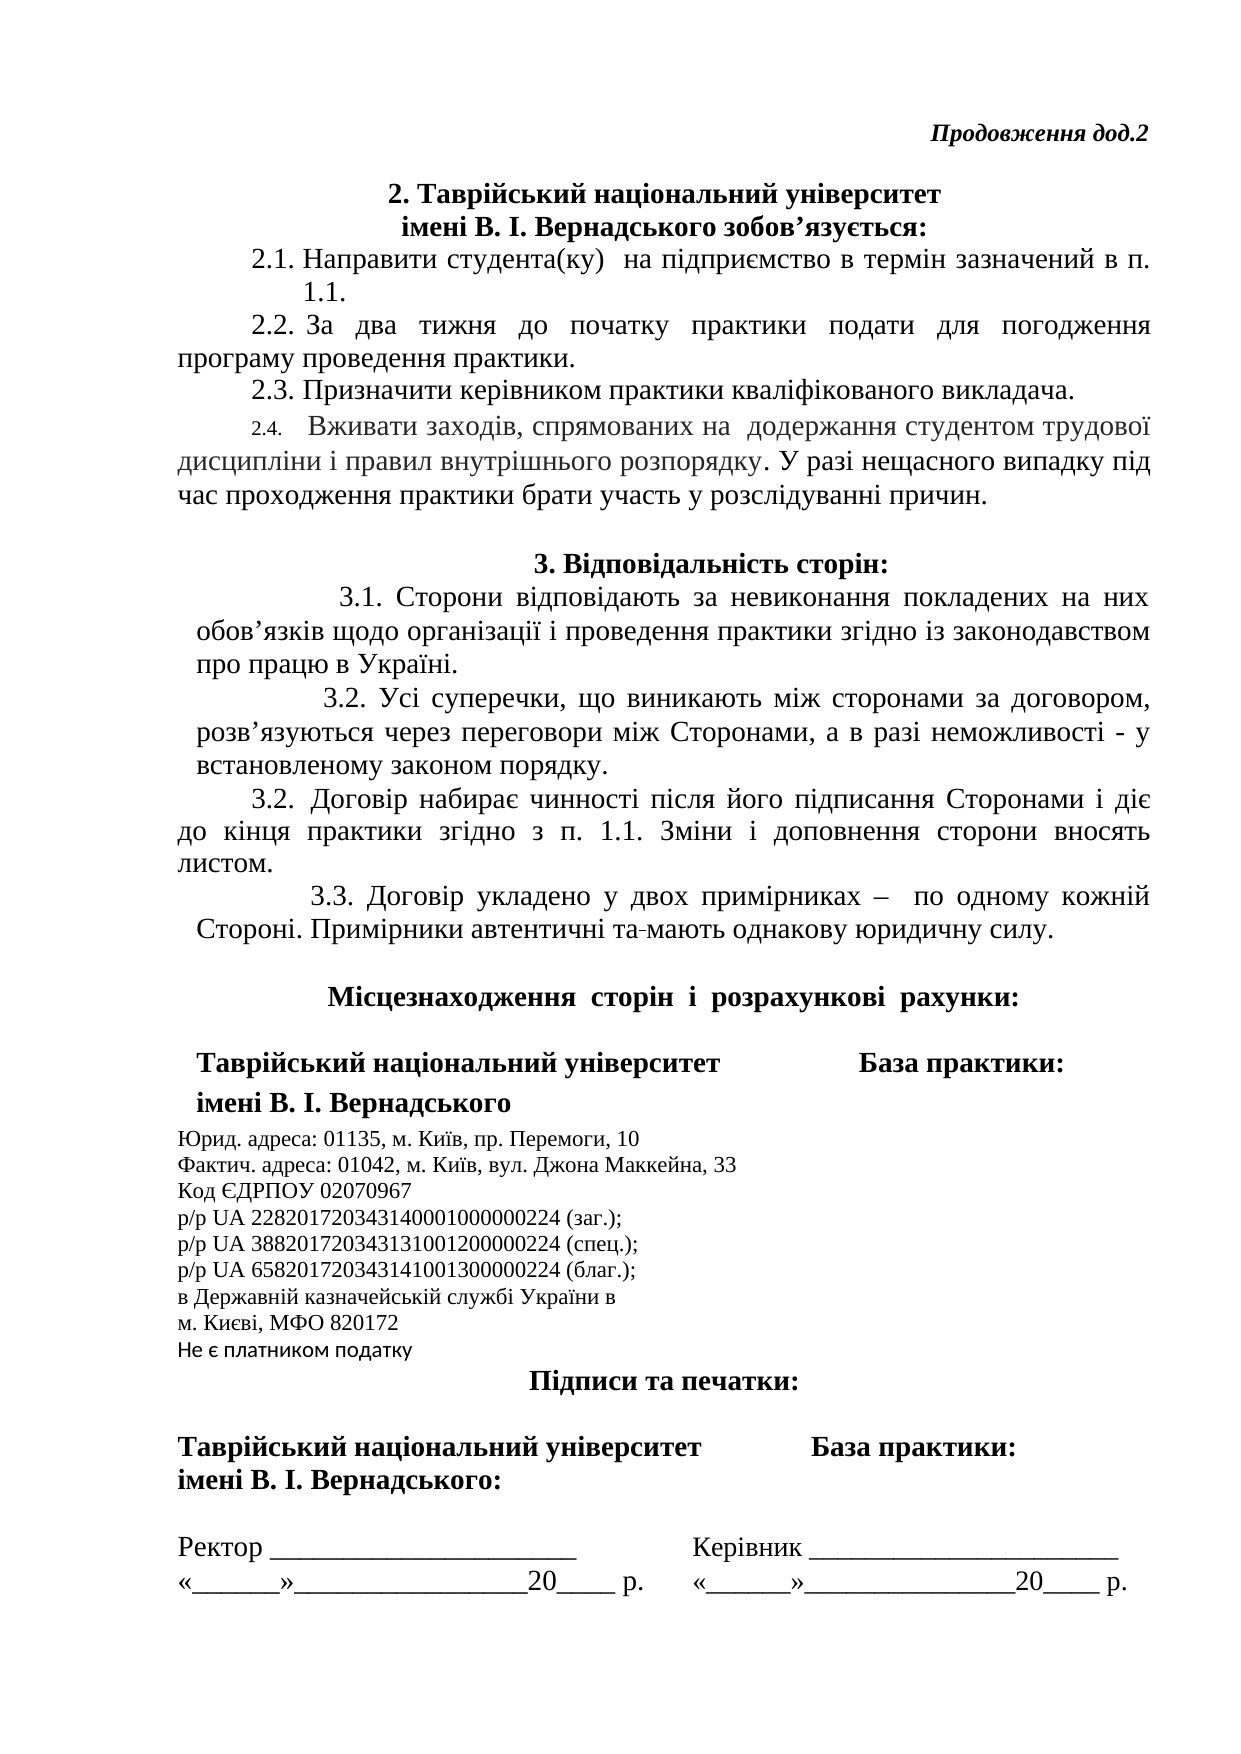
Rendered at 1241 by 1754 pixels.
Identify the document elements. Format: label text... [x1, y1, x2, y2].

text 3.1. Сторони відповідають за невиконання покладених на них обов’язків щодо організації і проведення практики згідно із законодавством про працю в Україні. [196, 579, 1152, 680]
text Продовження дод.2 [930, 118, 1152, 147]
text в Державній казначейській службі України в [177, 1283, 1152, 1309]
text 2. Таврійський національний університет [244, 177, 1085, 210]
text 3.3. Договір укладено у двох примірниках – по одному кожній Стороні. Примірники автентичні та мають однакову юридичну силу. [196, 879, 1152, 945]
text Юрид. адреса: 01135, м. Київ, пр. Перемоги, 10 [177, 1124, 1152, 1151]
text Таврійський національний університет База практики: [196, 1046, 1152, 1079]
text 3.2. Усі суперечки, що виникають між сторонами за договором, розв’язуються через переговори між Сторонами, а в разі неможливості - у встановленому законом порядку. [196, 680, 1152, 781]
list За два тижня до початку практики подати для погодження програму проведення практики. [177, 309, 1152, 373]
text імені В. І. Вернадського [196, 1085, 1152, 1119]
text імені В. І. Вернадського: [177, 1463, 1152, 1496]
text м. Києві, МФО 820172 [177, 1309, 1152, 1335]
text р/р UA 388201720343131001200000224 (спец.); [177, 1230, 1152, 1256]
text Фактич. адреса: 01042, м. Київ, вул. Джона Маккейна, 33 [177, 1151, 1152, 1177]
text р/р UA 658201720343141001300000224 (благ.); [177, 1256, 1152, 1283]
list Договір набирає чинності після його підписання Сторонами і діє до кінця практики згідно з п. 1.1. Зміни і доповнення сторони вносять листом. [177, 782, 1152, 879]
list Направити студента(ку) на підприємство в термін зазначений в п. 1.1. [251, 243, 1152, 307]
text Код ЄДРПОУ 02070967 [177, 1177, 1152, 1204]
list Призначити керівником практики кваліфікованого викладача. [251, 373, 1152, 406]
text р/р UA 228201720343140001000000224 (заг.); [177, 1204, 1152, 1230]
text Не є платником податку [177, 1335, 1152, 1363]
list Вживати заходів, спрямованих на додержання студентом трудової дисципліни і правил внутрішнього розпорядку. У разі нещасного випадку під час проходження практики брати участь у розслідуванні причин. [177, 408, 1152, 511]
text Підписи та печатки: [177, 1363, 1152, 1397]
text Таврійський національний університет База практики: [177, 1431, 1152, 1463]
text Ректор _____________________ Керівник ______________________ [177, 1529, 1152, 1562]
text 3. Відповідальність сторін: [534, 546, 1152, 579]
text імені В. І. Вернадського зобов’язується: [244, 210, 1085, 243]
text «______»________________20____ р. «______»_______________20____ р. [177, 1563, 1152, 1596]
text Місцезнаходження сторін і розрахункові рахунки: [196, 979, 1152, 1013]
